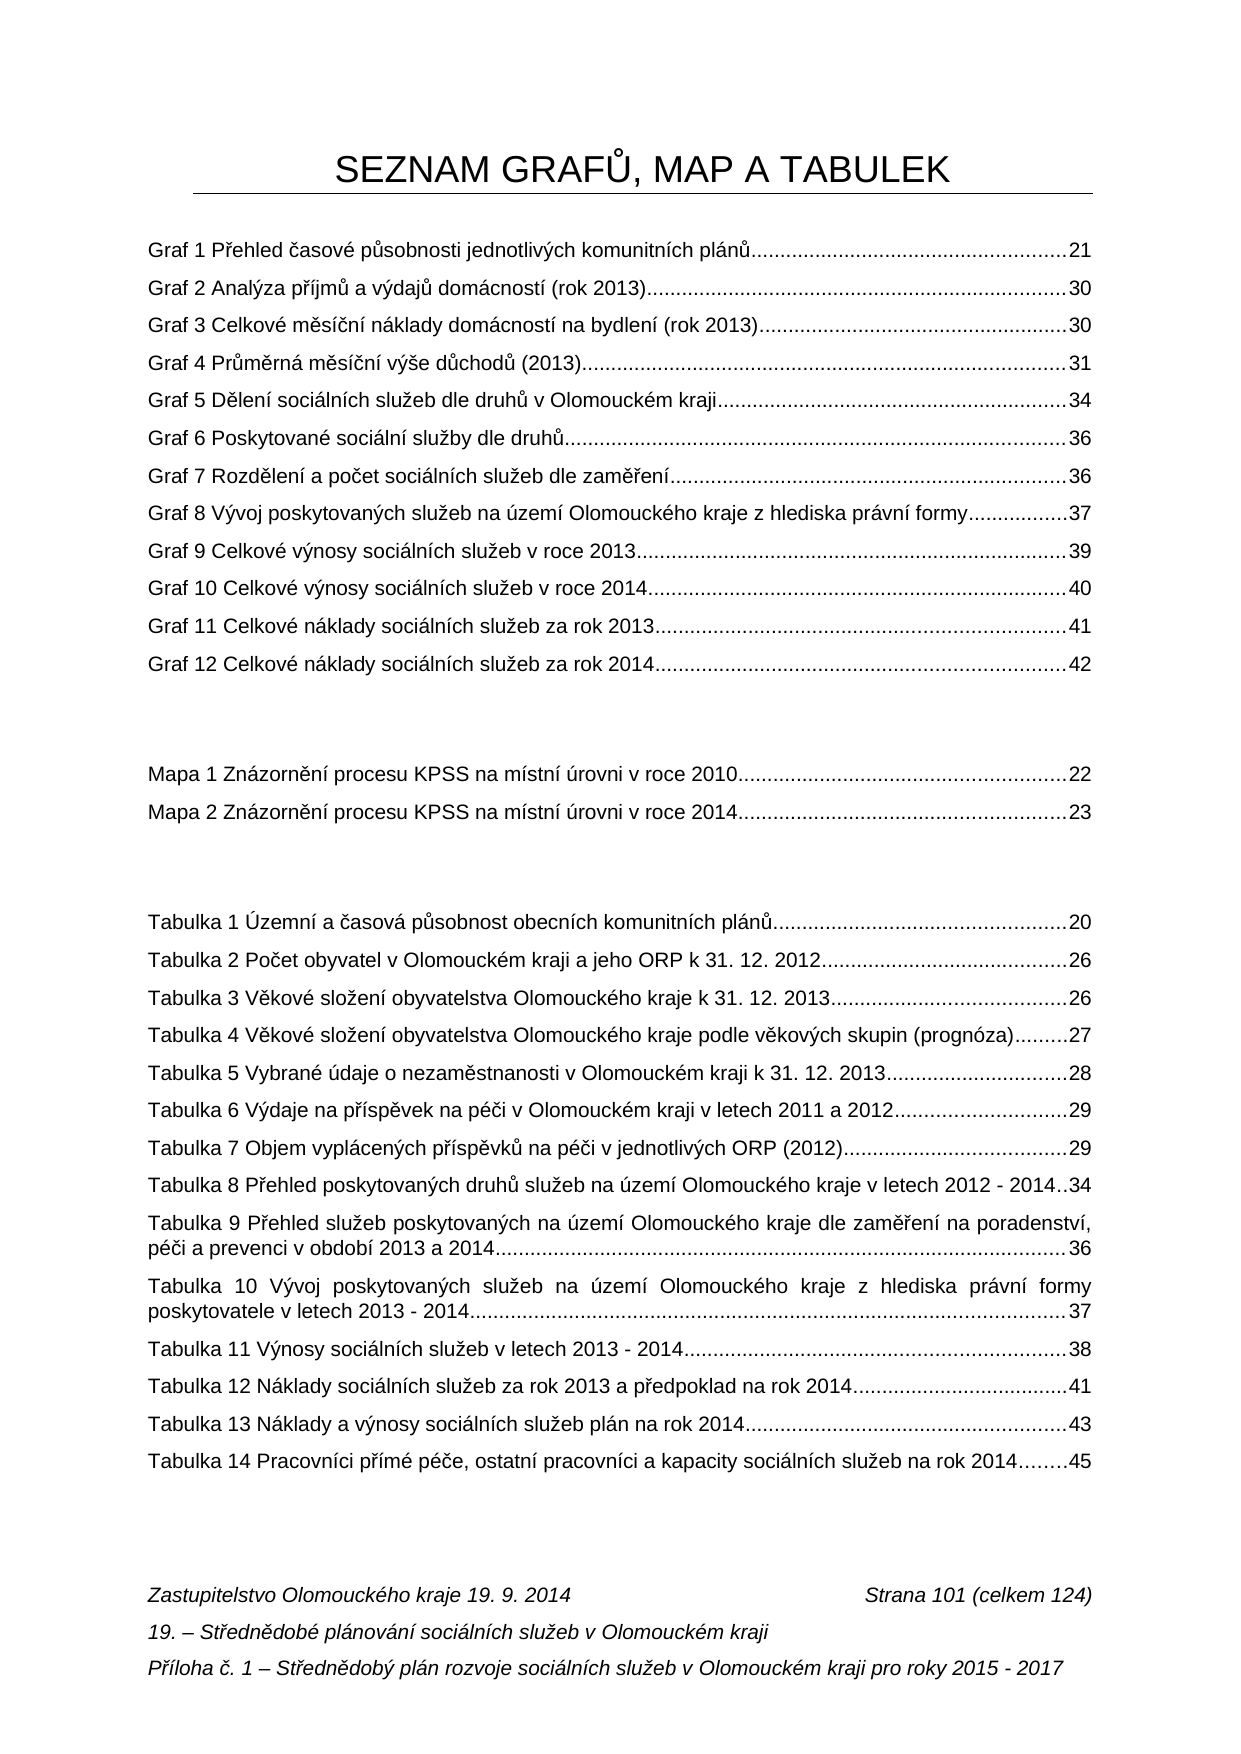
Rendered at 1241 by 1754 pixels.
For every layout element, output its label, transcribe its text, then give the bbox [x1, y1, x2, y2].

text Tabulka 6 Výdaje na příspěvek na péči v Olomouckém kraji v letech 2011 a 2012 29 [148, 1098, 1093, 1122]
text Graf 8 Vývoj poskytovaných služeb na území Olomouckého kraje z hlediska právní formy 37 [148, 501, 1093, 525]
text Tabulka 12 Náklady sociálních služeb za rok 2013 a předpoklad na rok 2014 41 [148, 1374, 1093, 1398]
text Graf 5 Dělení sociálních služeb dle druhů v Olomouckém kraji 34 [148, 388, 1093, 412]
text Tabulka 10 Vývoj poskytovaných služeb na území Olomouckého kraje z hlediska právní formy poskytovatele v letech 2013 - 2014 37 [148, 1274, 1093, 1323]
text Graf 1 Přehled časové působnosti jednotlivých komunitních plánů 21 [148, 238, 1093, 262]
subtitle SEZNAM GRAFŮ, MAP A TABULEK [193, 148, 1093, 193]
text Mapa 2 Znázornění procesu KPSS na místní úrovni v roce 2014 23 [148, 799, 1093, 823]
text Tabulka 5 Vybrané údaje o nezaměstnanosti v Olomouckém kraji k 31. 12. 2013 28 [148, 1061, 1093, 1084]
text Tabulka 7 Objem vyplácených příspěvků na péči v jednotlivých ORP (2012) 29 [148, 1136, 1093, 1160]
text Graf 9 Celkové výnosy sociálních služeb v roce 2013 39 [148, 539, 1093, 563]
text Graf 12 Celkové náklady sociálních služeb za rok 2014 42 [148, 651, 1093, 675]
text Graf 11 Celkové náklady sociálních služeb za rok 2013 41 [148, 614, 1093, 638]
text Tabulka 14 Pracovníci přímé péče, ostatní pracovníci a kapacity sociálních služeb na rok 2014 45 [148, 1449, 1093, 1473]
text Tabulka 13 Náklady a výnosy sociálních služeb plán na rok 2014 43 [148, 1412, 1093, 1436]
text Graf 10 Celkové výnosy sociálních služeb v roce 2014 40 [148, 576, 1093, 600]
text Graf 2 Analýza příjmů a výdajů domácností (rok 2013) 30 [148, 275, 1093, 299]
text Tabulka 4 Věkové složení obyvatelstva Olomouckého kraje podle věkových skupin (prognóza) 27 [148, 1023, 1093, 1047]
text Mapa 1 Znázornění procesu KPSS na místní úrovni v roce 2010 22 [148, 762, 1093, 786]
text Tabulka 3 Věkové složení obyvatelstva Olomouckého kraje k 31. 12. 2013 26 [148, 985, 1093, 1009]
text Tabulka 9 Přehled služeb poskytovaných na území Olomouckého kraje dle zaměření na poradenství, péči a prevenci v období 2013 a 2014 36 [148, 1211, 1093, 1260]
text Tabulka 11 Výnosy sociálních služeb v letech 2013 - 2014 38 [148, 1336, 1093, 1360]
text Tabulka 1 Územní a časová působnost obecních komunitních plánů 20 [148, 910, 1093, 934]
text Graf 3 Celkové měsíční náklady domácností na bydlení (rok 2013) 30 [148, 313, 1093, 337]
text Graf 4 Průměrná měsíční výše důchodů (2013) 31 [148, 351, 1093, 374]
text Tabulka 8 Přehled poskytovaných druhů služeb na území Olomouckého kraje v letech 2012 - 2014 34 [148, 1173, 1093, 1197]
text Graf 7 Rozdělení a počet sociálních služeb dle zaměření 36 [148, 463, 1093, 487]
text Graf 6 Poskytované sociální služby dle druhů 36 [148, 426, 1093, 450]
text Tabulka 2 Počet obyvatel v Olomouckém kraji a jeho ORP k 31. 12. 2012 26 [148, 948, 1093, 972]
